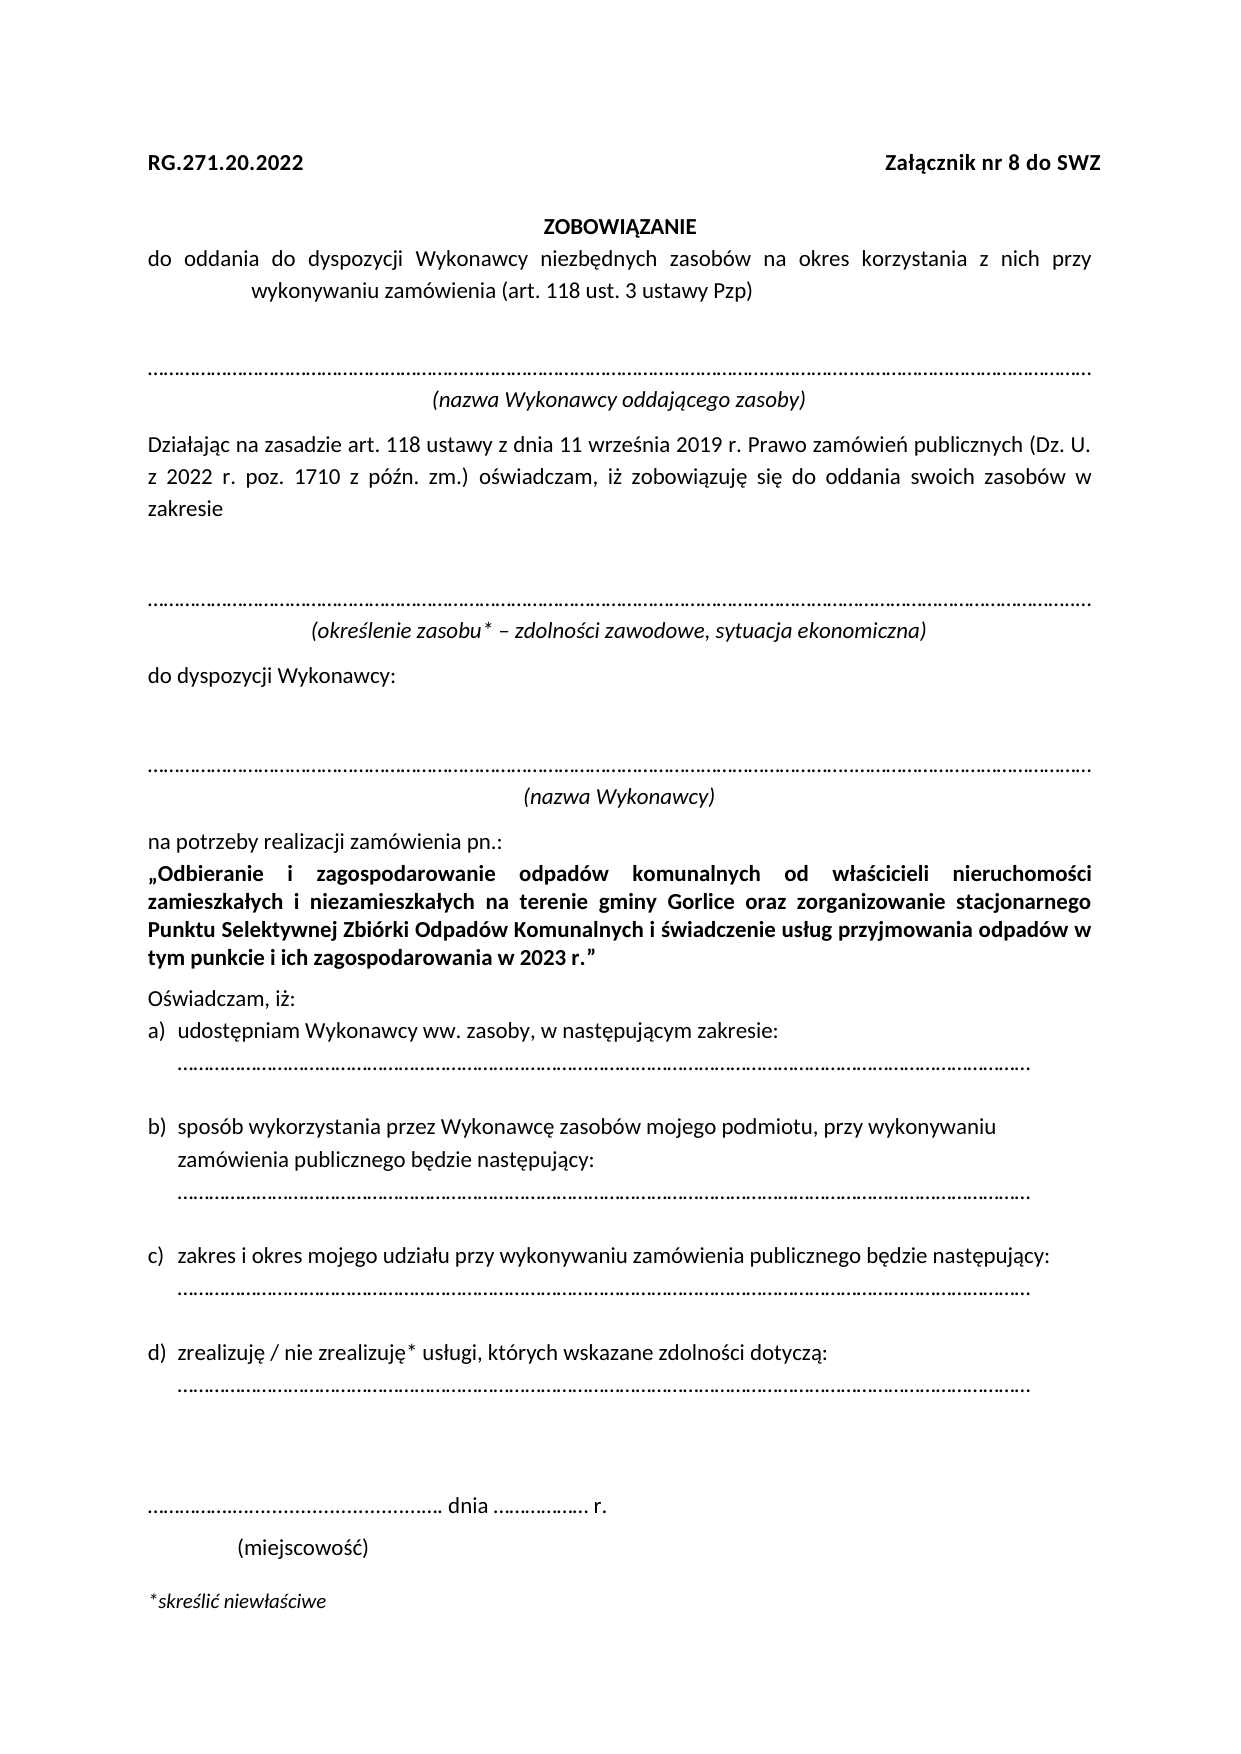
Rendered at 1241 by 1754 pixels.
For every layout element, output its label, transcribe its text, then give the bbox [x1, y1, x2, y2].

text ……………………………………………………………………………………………………………………..……………………………………… [148, 750, 1093, 778]
text ……………………………………………………………………………………………………………………..……………………………………… [148, 353, 1093, 381]
text na potrzeby realizacji zamówienia pn.: [148, 827, 1093, 855]
text „Odbieranie i zagospodarowanie odpadów komunalnych od właścicieli nieruchomości zamieszkałych i niezamieszkałych na terenie gminy Gorlice oraz zorganizowanie stacjonarnego Punktu Selektywnej Zbiórki Odpadów Komunalnych i świadczenie usług przyjmowania odpadów w tym punkcie i ich zagospodarowania w 2023 r.” [148, 859, 1093, 971]
text …………………………………………………………………………………………………………………………………………………………..… [148, 584, 1093, 612]
list zrealizuję / nie zrealizuję* usługi, których wskazane zdolności dotyczą: [148, 1338, 1093, 1366]
text (określenie zasobu* – zdolności zawodowe, sytuacja ekonomiczna) [148, 616, 1093, 644]
text (nazwa Wykonawcy oddającego zasoby) [148, 385, 1093, 413]
text do dyspozycji Wykonawcy: [148, 661, 1093, 689]
text do oddania do dyspozycji Wykonawcy niezbędnych zasobów na okres korzystania z nich przy wykonywaniu zamówienia (art. 118 ust. 3 ustawy Pzp) [148, 244, 1093, 304]
list sposób wykorzystania przez Wykonawcę zasobów mojego podmiotu, przy wykonywaniu zamówienia publicznego będzie następujący: ……………………………………………………………………………………………………………………………………………… [148, 1112, 1063, 1205]
text (nazwa Wykonawcy) [148, 782, 1093, 810]
text (miejscowość) [221, 1533, 1093, 1562]
list zakres i okres mojego udziału przy wykonywaniu zamówienia publicznego będzie następujący: [148, 1241, 1063, 1269]
list udostępniam Wykonawcy ww. zasoby, w następującym zakresie: ……………………………………………………………………………………………………………………………………………… [148, 1016, 1093, 1076]
text Działając na zasadzie art. 118 ustawy z dnia 11 września 2019 r. Prawo zamówień publicznych (Dz. U. z 2022 r. poz. 1710 z późn. zm.) oświadczam, iż zobowiązuję się do oddania swoich zasobów w zakresie [148, 430, 1093, 522]
text ……………………………………………………………………………………………………………………………………………… [177, 1370, 1093, 1398]
text ZOBOWIĄZANIE [148, 212, 1093, 240]
text Oświadczam, iż: [148, 984, 1063, 1012]
text *skreślić niewłaściwe [148, 1588, 1128, 1613]
text RG.271.20.2022 Załącznik nr 8 do SWZ [148, 148, 1128, 176]
text ……………………………………………………………………………………………………………………………………………… [177, 1273, 1093, 1301]
text …………….…..............................…. dnia ……………… r. [148, 1492, 1093, 1519]
